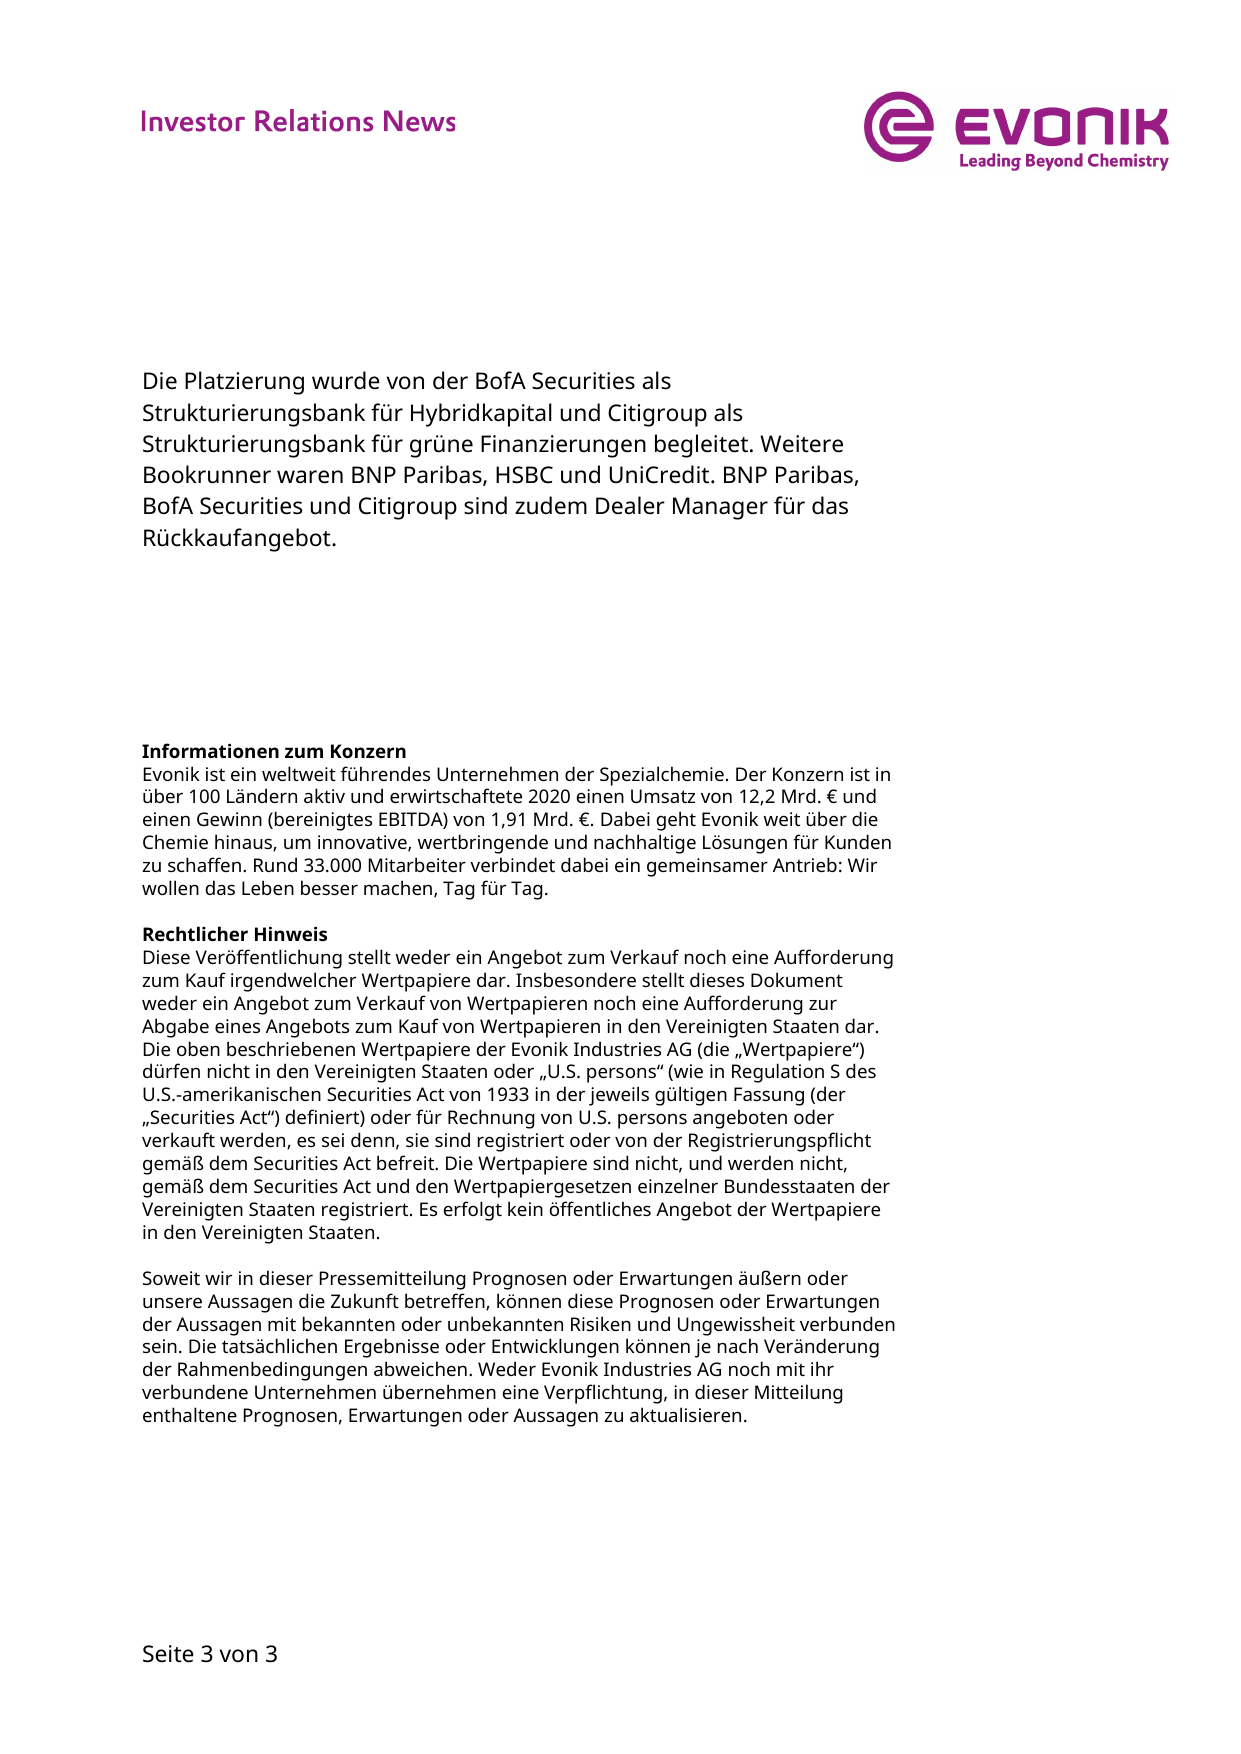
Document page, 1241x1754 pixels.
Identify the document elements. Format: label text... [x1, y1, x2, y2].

text Soweit wir in dieser Pressemitteilung Prognosen oder Erwartungen äußern oder unsere Aussagen die Zukunft betreffen, können diese Prognosen oder Erwartungen der Aussagen mit bekannten oder unbekannten Risiken und Ungewissheit verbunden sein. Die tatsächlichen Ergebnisse oder Entwicklungen können je nach Veränderung der Rahmenbedingungen abweichen. Weder Evonik Industries AG noch mit ihr verbundene Unternehmen übernehmen eine Verpflichtung, in dieser Mitteilung enthaltene Prognosen, Erwartungen oder Aussagen zu aktualisieren. [142, 1267, 901, 1427]
text Diese Veröffentlichung stellt weder ein Angebot zum Verkauf noch eine Aufforderung zum Kauf irgendwelcher Wertpapiere dar. Insbesondere stellt dieses Dokument weder ein Angebot zum Verkauf von Wertpapieren noch eine Aufforderung zur Abgabe eines Angebots zum Kauf von Wertpapieren in den Vereinigten Staaten dar. Die oben beschriebenen Wertpapiere der Evonik Industries AG (die „Wertpapiere“) dürfen nicht in den Vereinigten Staaten oder „U.S. persons“ (wie in Regulation S des U.S.-amerikanischen Securities Act von 1933 in der jeweils gültigen Fassung (der „Securities Act“) definiert) oder für Rechnung von U.S. persons angeboten oder verkauft werden, es sei denn, sie sind registriert oder von der Registrierungspflicht gemäß dem Securities Act befreit. Die Wertpapiere sind nicht, und werden nicht, gemäß dem Securities Act und den Wertpapiergesetzen einzelner Bundesstaaten der Vereinigten Staaten registriert. Es erfolgt kein öffentliches Angebot der Wertpapiere in den Vereinigten Staaten. [142, 946, 901, 1244]
text Die Platzierung wurde von der BofA Securities als Strukturierungsbank für Hybridkapital und Citigroup als Strukturierungsbank für grüne Finanzierungen begleitet. Weitere Bookrunner waren BNP Paribas, HSBC und UniCredit. BNP Paribas, BofA Securities und Citigroup sind zudem Dealer Manager für das Rückkaufangebot. [142, 365, 901, 552]
text Informationen zum Konzern [142, 740, 901, 763]
text Rechtlicher Hinweis [142, 923, 901, 946]
picture [862, 89, 1170, 172]
text Evonik ist ein weltweit führendes Unternehmen der Spezialchemie. Der Konzern ist in über 100 Ländern aktiv und erwirtschaftete 2020 einen Umsatz von 12,2 Mrd. € und einen Gewinn (bereinigtes EBITDA) von 1,91 Mrd. €. Dabei geht Evonik weit über die Chemie hinaus, um innovative, wertbringende und nachhaltige Lösungen für Kunden zu schaffen. Rund 33.000 Mitarbeiter verbindet dabei ein gemeinsamer Antrieb: Wir wollen das Leben besser machen, Tag für Tag. [142, 763, 901, 900]
picture [141, 109, 456, 132]
